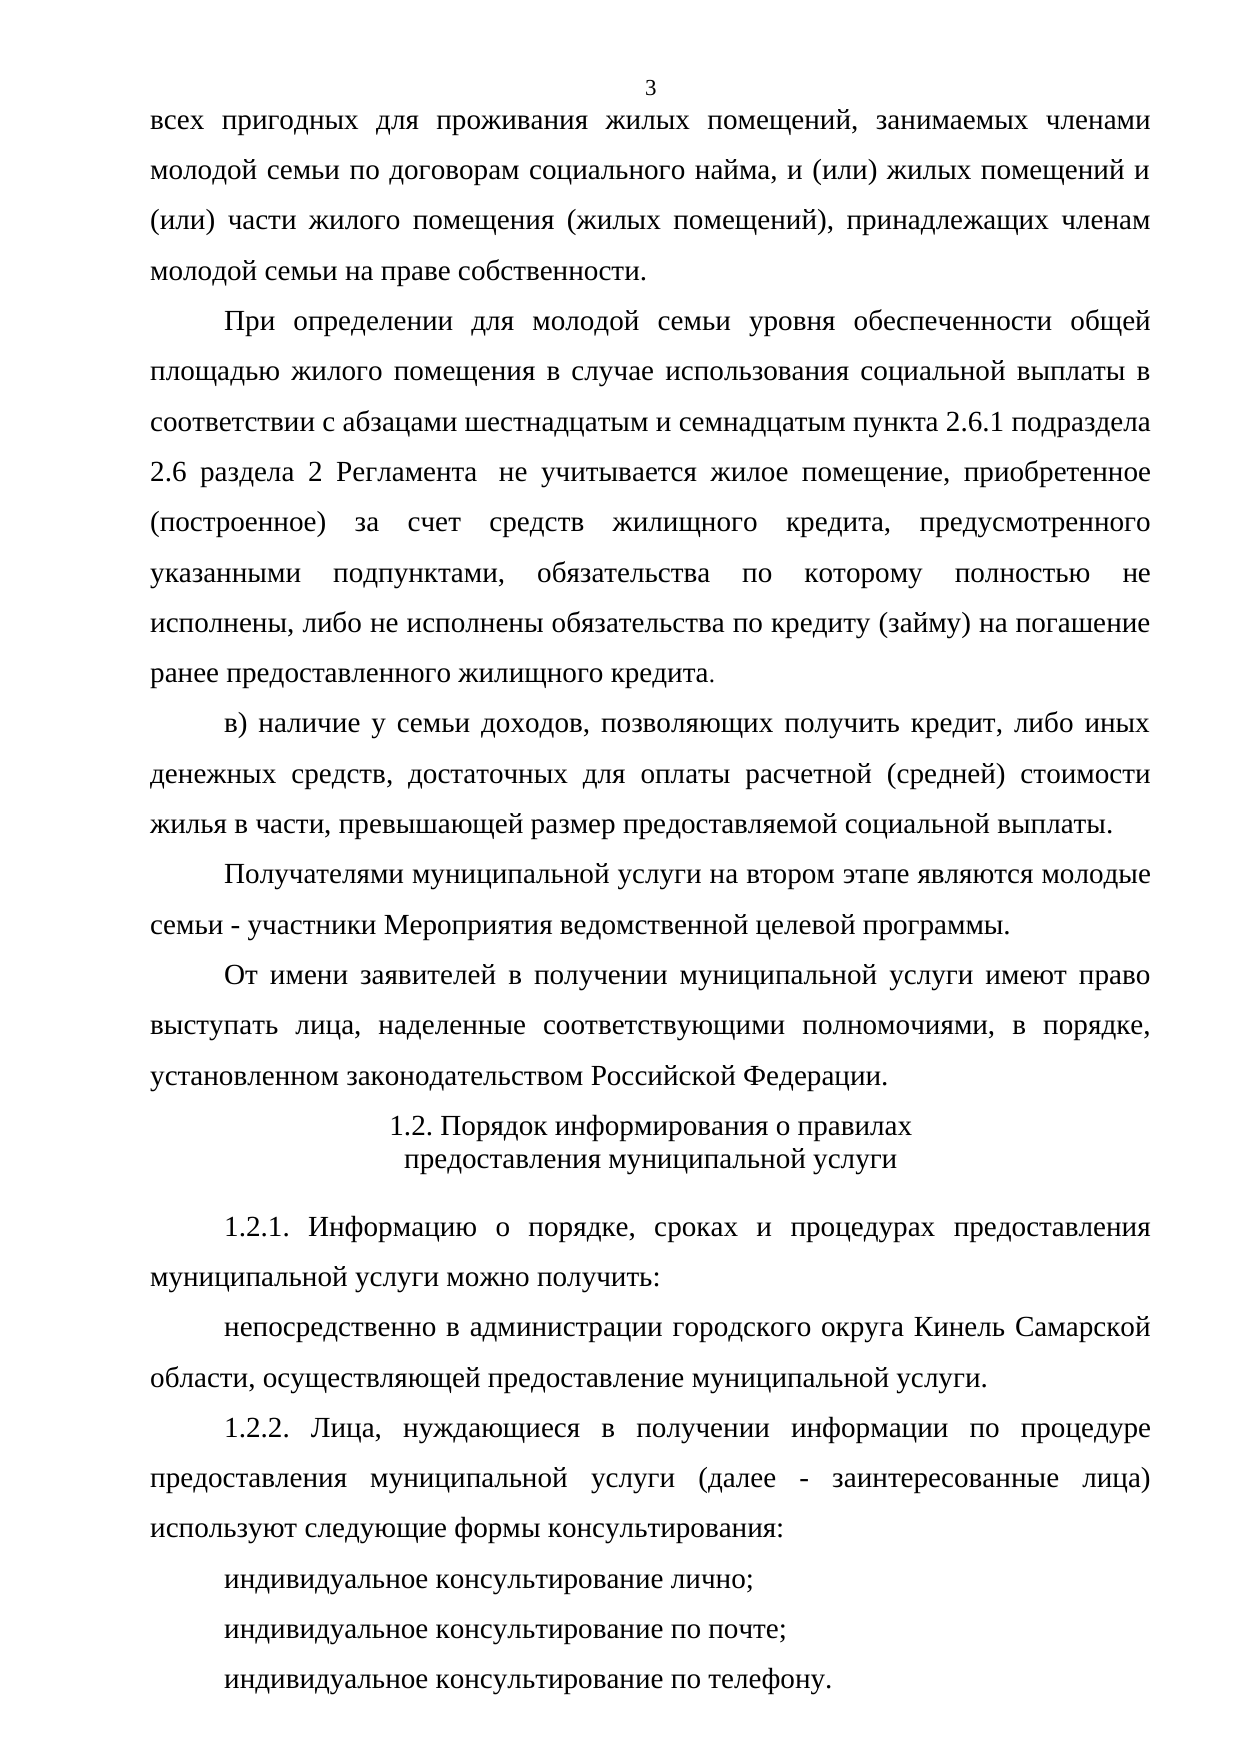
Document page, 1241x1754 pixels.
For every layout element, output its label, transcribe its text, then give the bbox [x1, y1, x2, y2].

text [150, 102, 1152, 286]
text Получателями муниципальной услуги на втором этапе являются молодые семьи - участники Мероприятия ведомственной целевой программы. [150, 857, 1152, 940]
text 1.2. Порядок информирования о правилах [150, 1108, 1152, 1142]
text непосредственно в администрации городского округа Кинель Самарской области, осуществляющей предоставление муниципальной услуги. [150, 1309, 1152, 1393]
text в) наличие у семьи доходов, позволяющих получить кредит, либо иных денежных средств, достаточных для оплаты расчетной (средней) стоимости жилья в части, превышающей размер предоставляемой социальной выплаты. [150, 706, 1152, 840]
text 1.2.2. Лица, нуждающиеся в получении информации по процедуре предоставления муниципальной услуги (далее - заинтересованные лица) используют следующие формы консультирования: [150, 1410, 1152, 1544]
text индивидуальное консультирование лично; [150, 1561, 1152, 1594]
text При определении для молодой семьи уровня обеспеченности общей площадью жилого помещения в случае использования социальной выплаты в соответствии с абзацами шестнадцатым и семнадцатым пункта 2.6.1 подраздела 2.6 раздела 2 Регламента не учитывается жилое помещение, приобретенное (построенное) за счет средств жилищного кредита, предусмотренного указанными подпунктами, обязательства по которому полностью не исполнены, либо не исполнены обязательства по кредиту (займу) на погашение ранее предоставленного жилищного кредита. [150, 303, 1152, 689]
text От имени заявителей в получении муниципальной услуги имеют право выступать лица, наделенные соответствующими полномочиями, в порядке, установленном законодательством Российской Федерации. [150, 957, 1152, 1091]
text 1.2.1. Информацию о порядке, сроках и процедурах предоставления муниципальной услуги можно получить: [150, 1209, 1152, 1293]
text предоставления муниципальной услуги [150, 1142, 1152, 1175]
text индивидуальное консультирование по телефону. [150, 1662, 1152, 1695]
text индивидуальное консультирование по почте; [150, 1611, 1152, 1645]
